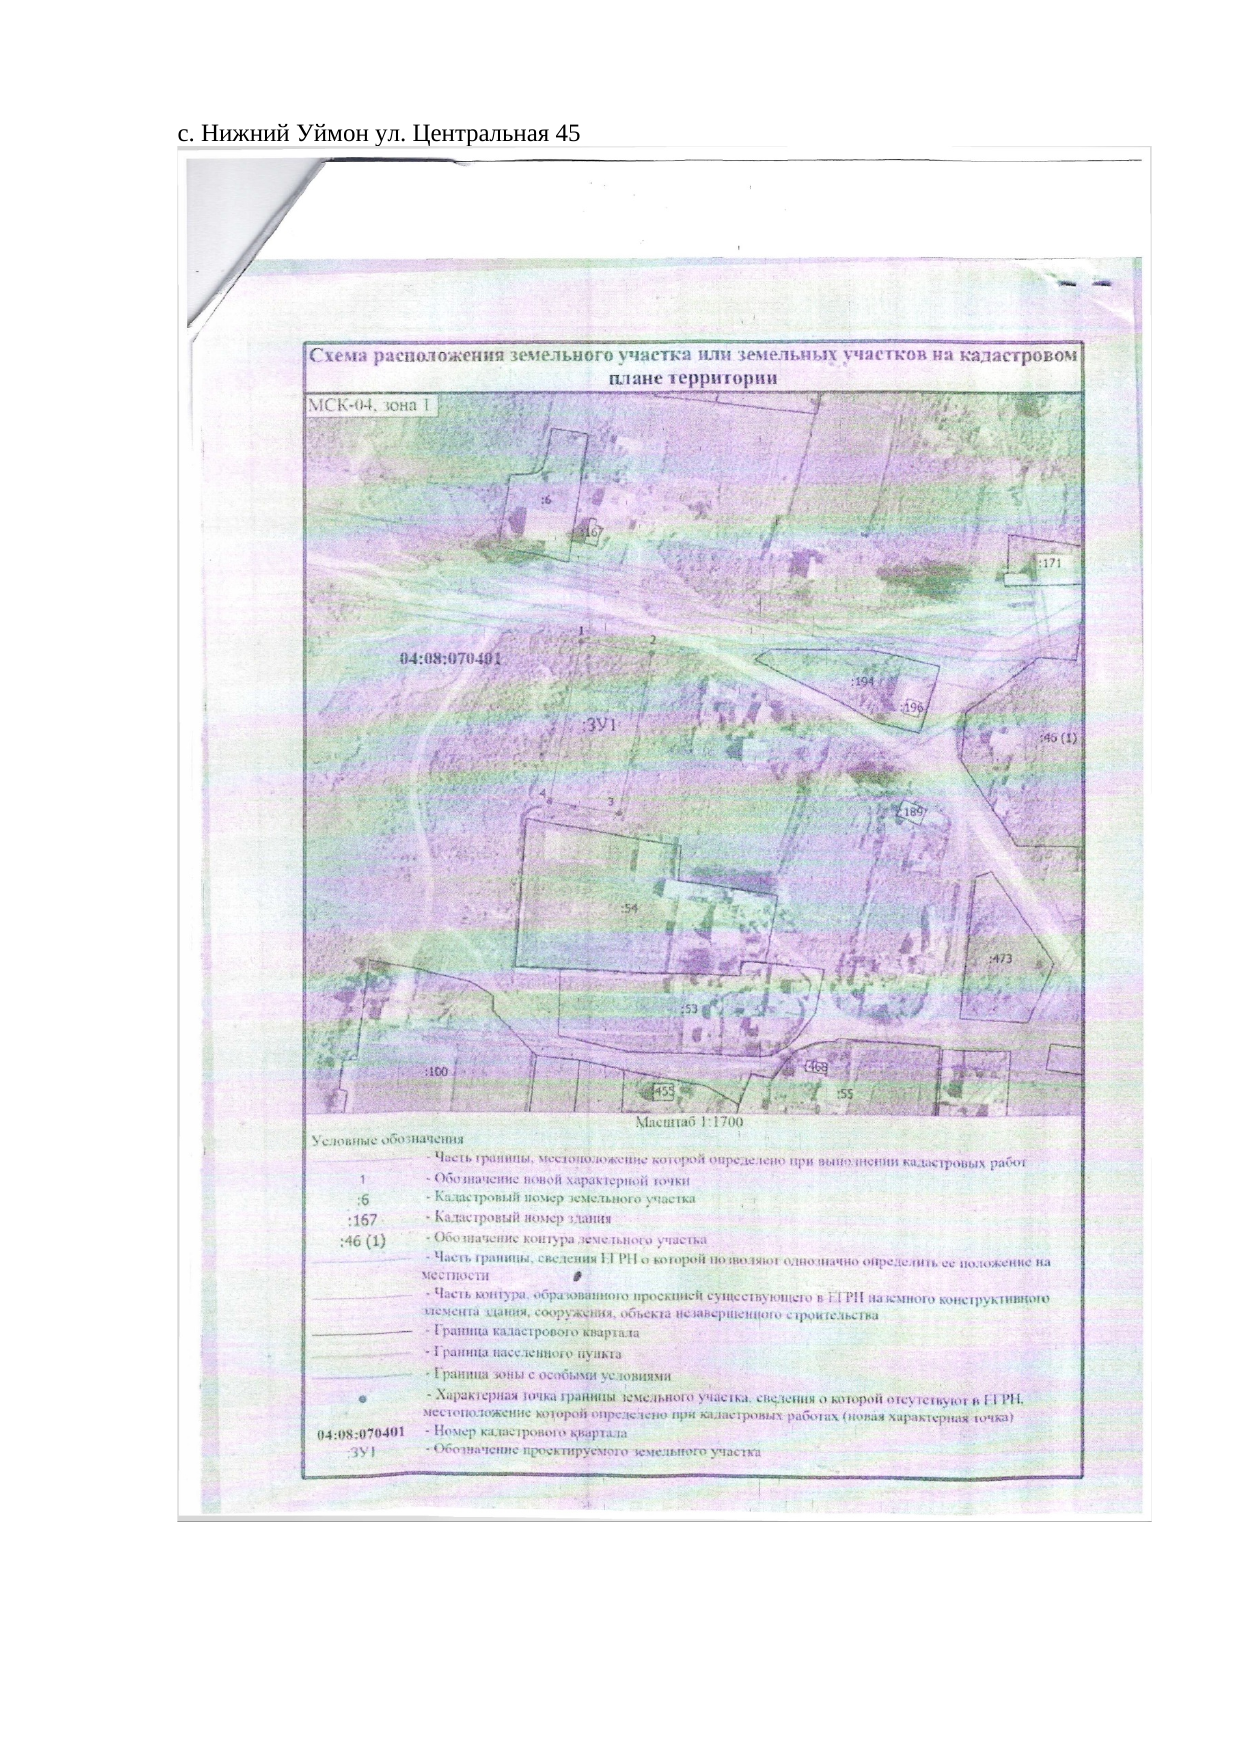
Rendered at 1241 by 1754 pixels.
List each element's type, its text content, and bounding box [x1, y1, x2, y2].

text с. Нижний Уймон ул. Центральная 47с. Нижний Уймон ул. Центральная 45 [177, 118, 1152, 146]
picture [177, 146, 1152, 1522]
